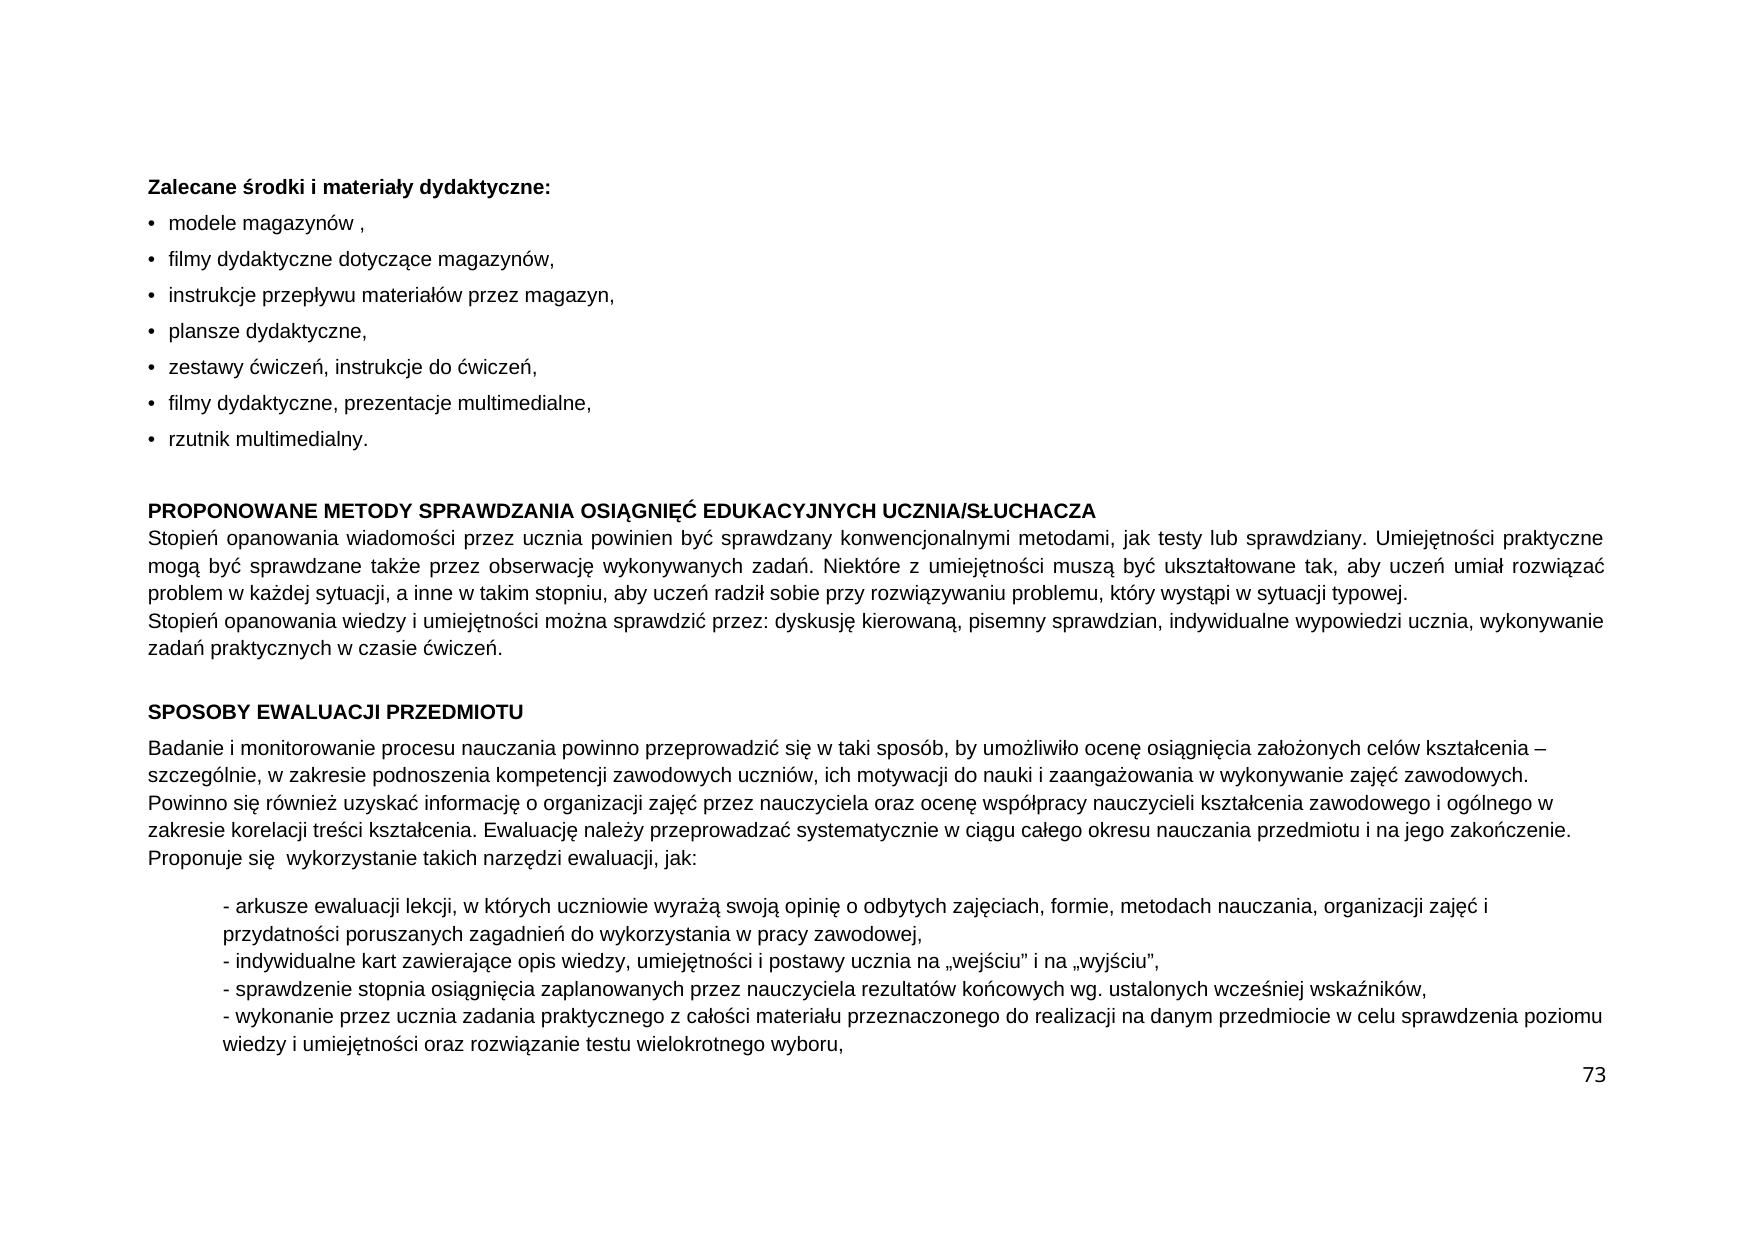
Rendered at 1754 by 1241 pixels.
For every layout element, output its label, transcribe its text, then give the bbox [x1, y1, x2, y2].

list filmy dydaktyczne, prezentacje multimedialne, [148, 391, 1606, 415]
list plansze dydaktyczne, [148, 319, 1606, 343]
list filmy dydaktyczne dotyczące magazynów, [148, 247, 1606, 271]
list zestawy ćwiczeń, instrukcje do ćwiczeń, [148, 355, 1606, 379]
list modele magazynów , [148, 211, 1606, 235]
text PROPONOWANE METODY SPRAWDZANIA OSIĄGNIĘĆ EDUKACYJNYCH UCZNIA/SŁUCHACZA [148, 499, 1606, 523]
text Stopień opanowania wiadomości przez ucznia powinien być sprawdzany konwencjonalnymi metodami, jak testy lub sprawdziany. Umiejętności praktyczne mogą być sprawdzane także przez obserwację wykonywanych zadań. Niektóre z umiejętności muszą być ukształtowane tak, aby uczeń umiał rozwiązać problem w każdej sytuacji, a inne w takim stopniu, aby uczeń radził sobie przy rozwiązywaniu problemu, który wystąpi w sytuacji typowej. [148, 526, 1606, 605]
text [223, 894, 1606, 1055]
text Stopień opanowania wiedzy i umiejętności można sprawdzić przez: dyskusję kierowaną, pisemny sprawdzian, indywidualne wypowiedzi ucznia, wykonywanie zadań praktycznych w czasie ćwiczeń. [148, 609, 1606, 660]
text SPOSOBY EWALUACJI PRZEDMIOTU [148, 699, 1606, 723]
list instrukcje przepływu materiałów przez magazyn, [148, 283, 1606, 307]
list rzutnik multimedialny. [148, 427, 1606, 451]
text Badanie i monitorowanie procesu nauczania powinno przeprowadzić się w taki sposób, by umożliwiło ocenę osiągnięcia założonych celów kształcenia – szczególnie, w zakresie podnoszenia kompetencji zawodowych uczniów, ich motywacji do nauki i zaangażowania w wykonywanie zajęć zawodowych. Powinno się również uzyskać informację o organizacji zajęć przez nauczyciela oraz ocenę współpracy nauczycieli kształcenia zawodowego i ogólnego w zakresie korelacji treści kształcenia. Ewaluację należy przeprowadzać systematycznie w ciągu całego okresu nauczania przedmiotu i na jego zakończenie. Proponuje się wykorzystanie takich narzędzi ewaluacji, jak: [148, 736, 1606, 869]
text Zalecane środki i materiały dydaktyczne: [148, 175, 1606, 199]
